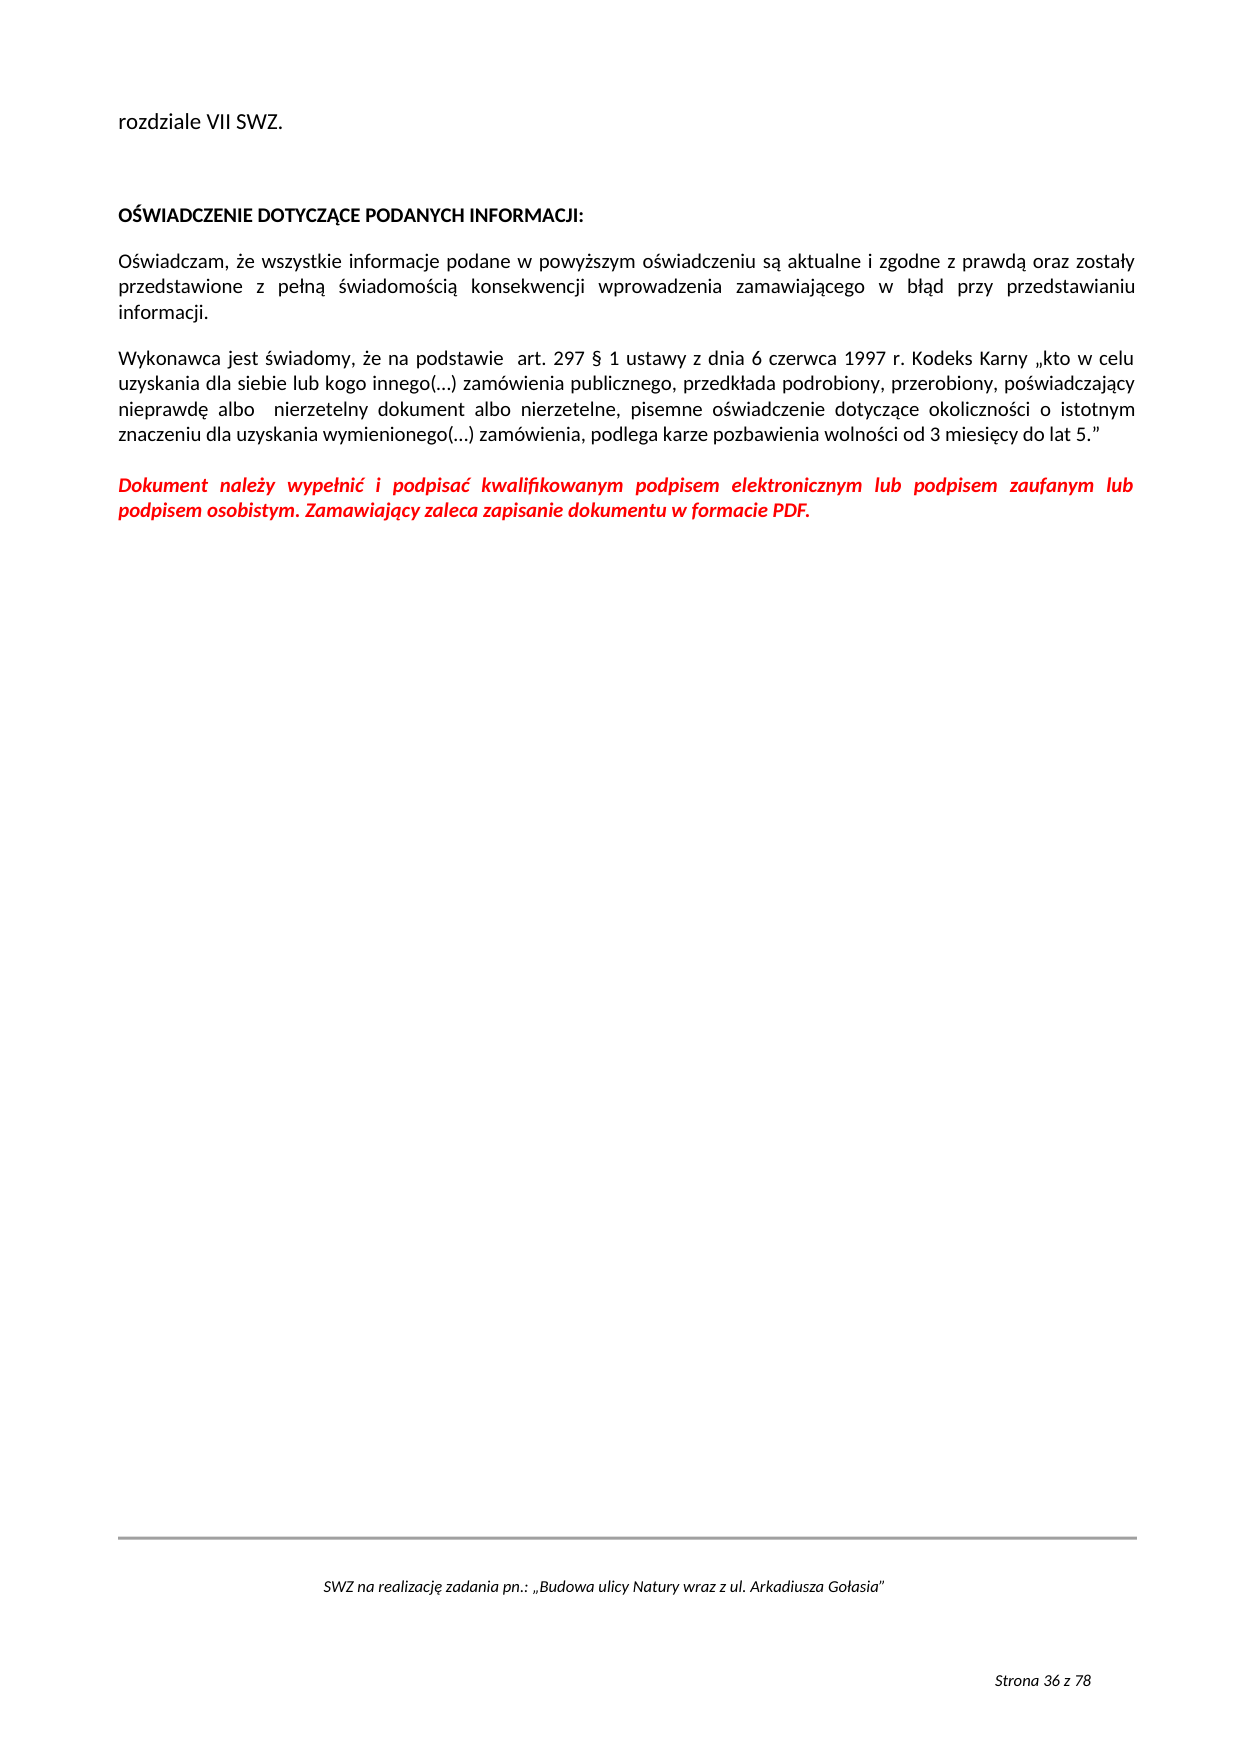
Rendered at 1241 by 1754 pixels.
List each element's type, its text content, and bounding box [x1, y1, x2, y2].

text Oświadczam, że wszystkie informacje podane w powyższym oświadczeniu są aktualne i zgodne z prawdą oraz zostały przedstawione z pełną świadomością konsekwencji wprowadzenia zamawiającego w błąd przy przedstawianiu informacji. [118, 248, 1137, 324]
text Wykonawca jest świadomy, że na podstawie art. 297 § 1 ustawy z dnia 6 czerwca 1997 r. Kodeks Karny „kto w celu uzyskania dla siebie lub kogo innego(…) zamówienia publicznego, przedkłada podrobiony, przerobiony, poświadczający nieprawdę albo nierzetelny dokument albo nierzetelne, pisemne oświadczenie dotyczące okoliczności o istotnym znaczeniu dla uzyskania wymienionego(…) zamówienia, podlega karze pozbawienia wolności od 3 miesięcy do lat 5.” [118, 345, 1137, 447]
text Dokument należy wypełnić i podpisać kwalifikowanym podpisem elektronicznym lub podpisem zaufanym lub podpisem osobistym. Zamawiający zaleca zapisanie dokumentu w formacie PDF. [118, 472, 1137, 523]
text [118, 107, 1137, 136]
text OŚWIADCZENIE DOTYCZĄCE PODANYCH INFORMACJI: [118, 202, 1137, 227]
